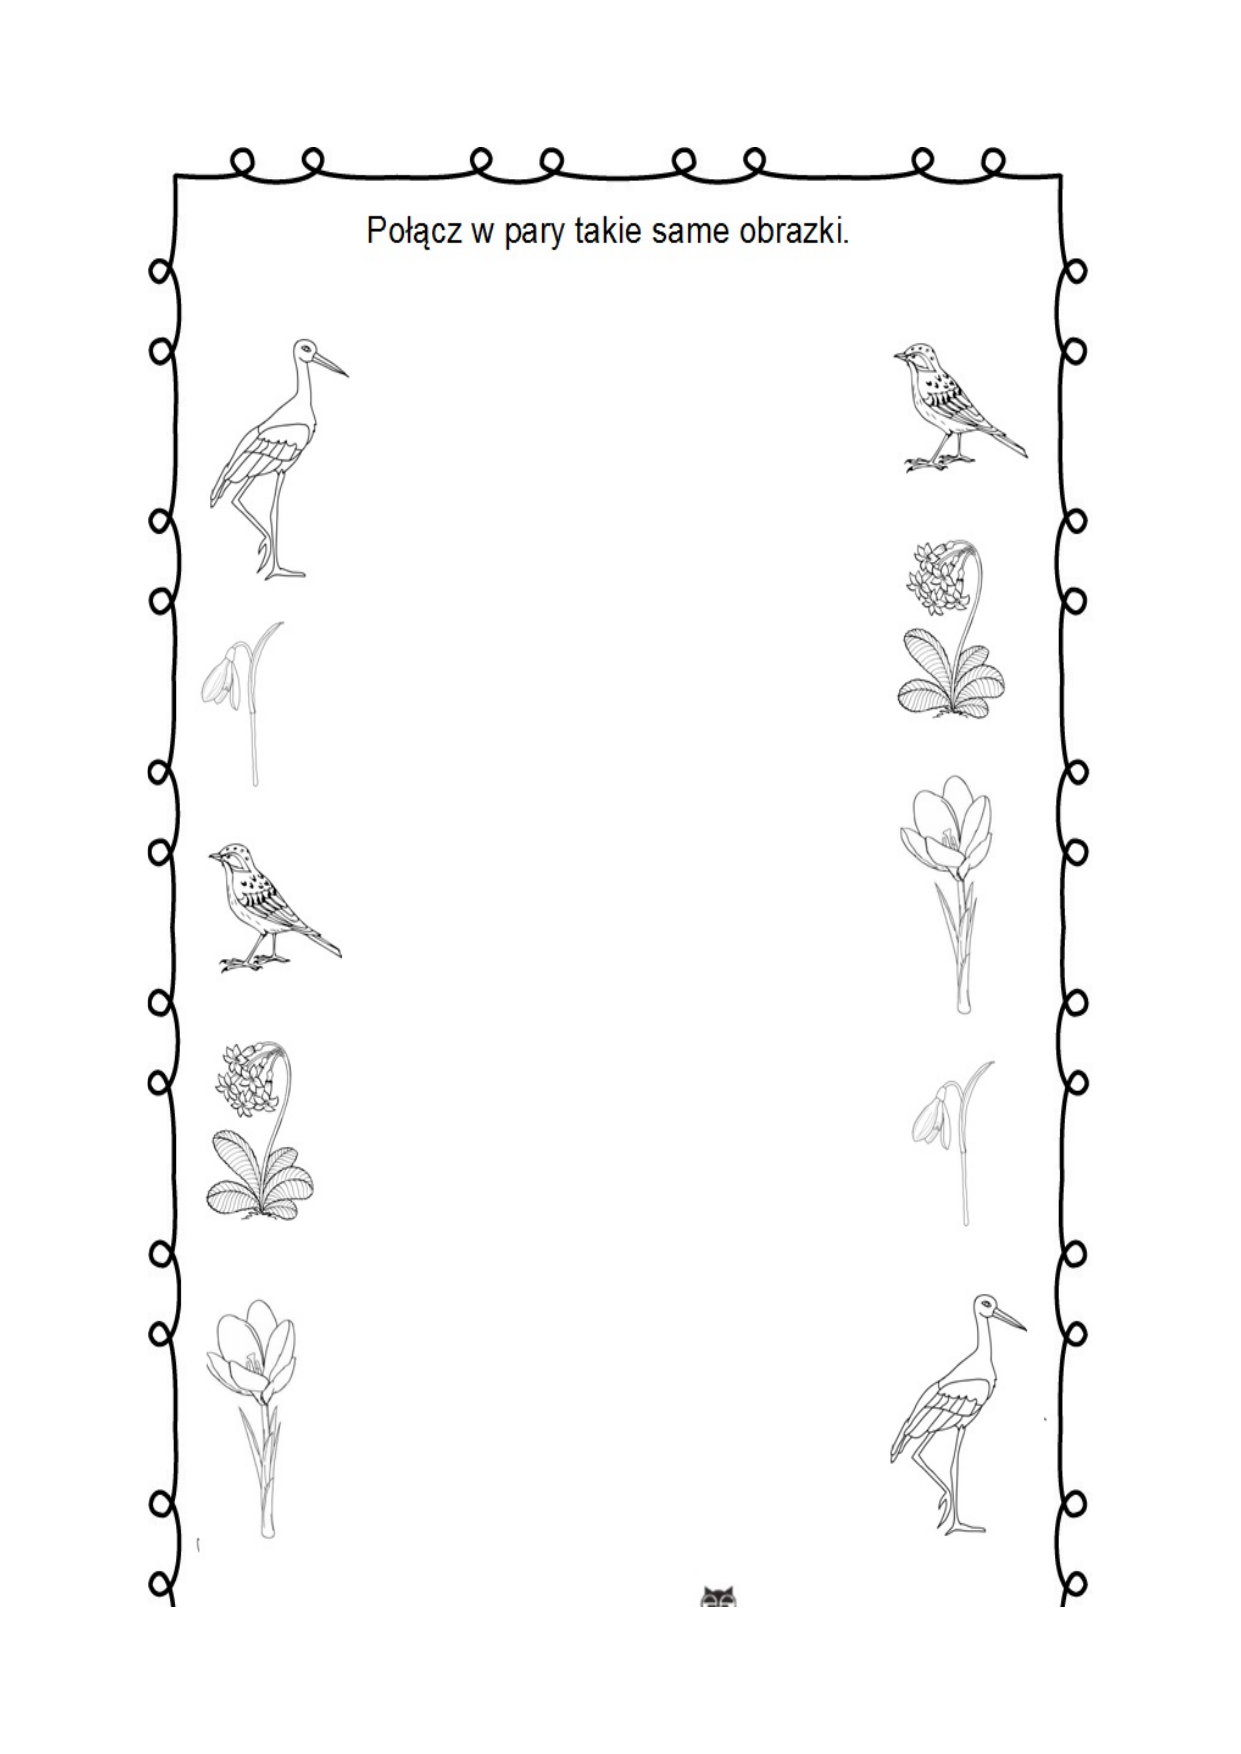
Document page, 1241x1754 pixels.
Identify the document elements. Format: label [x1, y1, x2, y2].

picture [147, 147, 1093, 1607]
